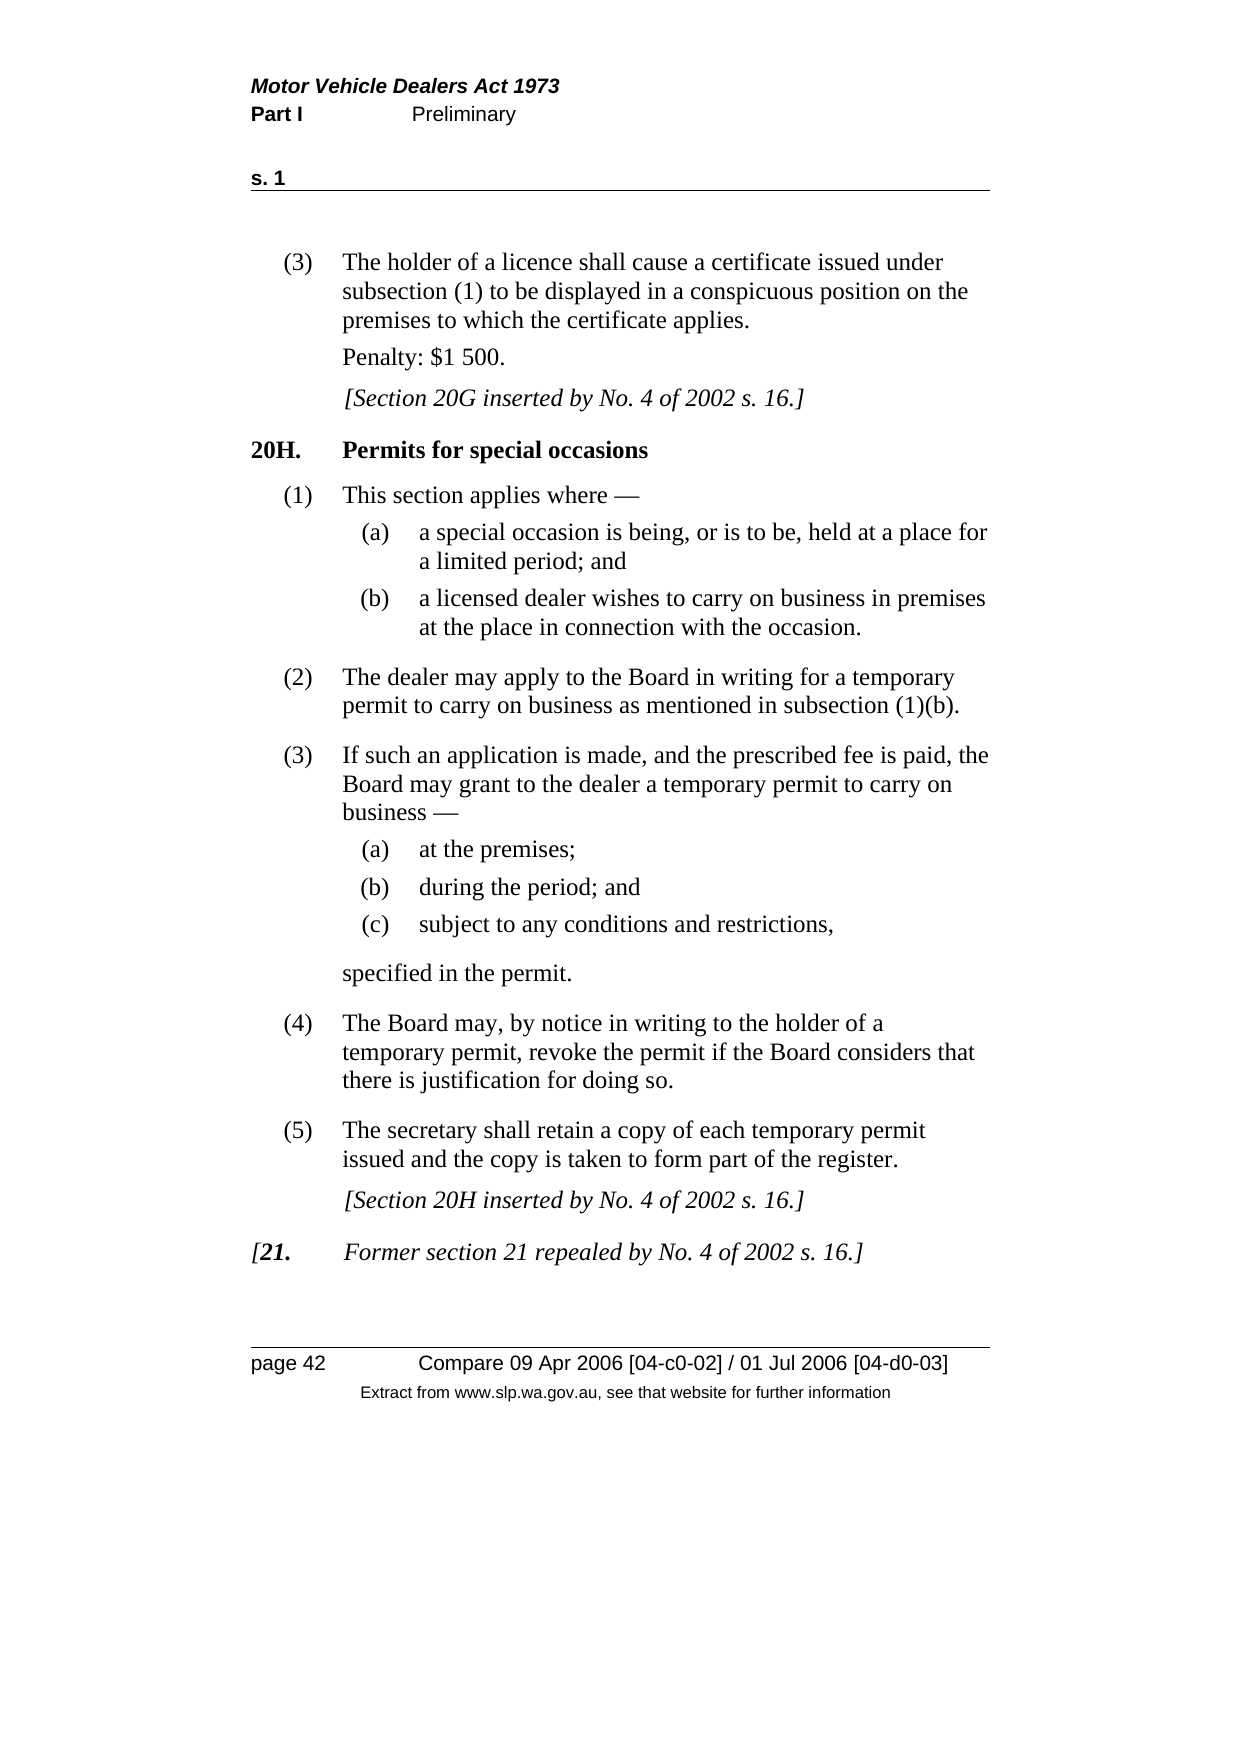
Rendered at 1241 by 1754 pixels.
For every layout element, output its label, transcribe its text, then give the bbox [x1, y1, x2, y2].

text specified in the permit. [251, 958, 990, 987]
text (b) during the period; and [251, 872, 990, 900]
text (b) a licensed dealer wishes to carry on business in premises at the place in connection with the occasion. [251, 583, 990, 641]
text (1) This section applies where — [251, 480, 990, 509]
text [Section 20H inserted by No. 4 of 2002 s. 16.] [251, 1185, 990, 1214]
text [Section 20G inserted by No. 4 of 2002 s. 16.] [251, 383, 990, 412]
text (a) at the premises; [251, 834, 990, 863]
text (4) The Board may, by notice in writing to the holder of a temporary permit, revoke the permit if the Board considers that there is justification for doing so. [251, 1008, 990, 1094]
text (c) subject to any conditions and restrictions, [251, 909, 990, 937]
subtitle 20H. Permits for special occasions [251, 435, 990, 464]
text (3) If such an application is made, and the prescribed fee is paid, the Board may grant to the dealer a temporary permit to carry on business — [251, 740, 990, 826]
text [21. Former section 21 repealed by No. 4 of 2002 s. 16.] [251, 1237, 990, 1265]
text (a) a special occasion is being, or is to be, held at a place for a limited period; and [251, 517, 990, 575]
text (2) The dealer may apply to the Board in writing for a temporary permit to carry on business as mentioned in subsection (1)(b). [251, 662, 990, 719]
text (5) The secretary shall retain a copy of each temporary permit issued and the copy is taken to form part of the register. [251, 1115, 990, 1172]
text (3) The holder of a licence shall cause a certificate issued under subsection (1) to be displayed in a conspicuous position on the premises to which the certificate applies. [251, 247, 990, 334]
text Penalty: $1 500. [251, 342, 990, 371]
